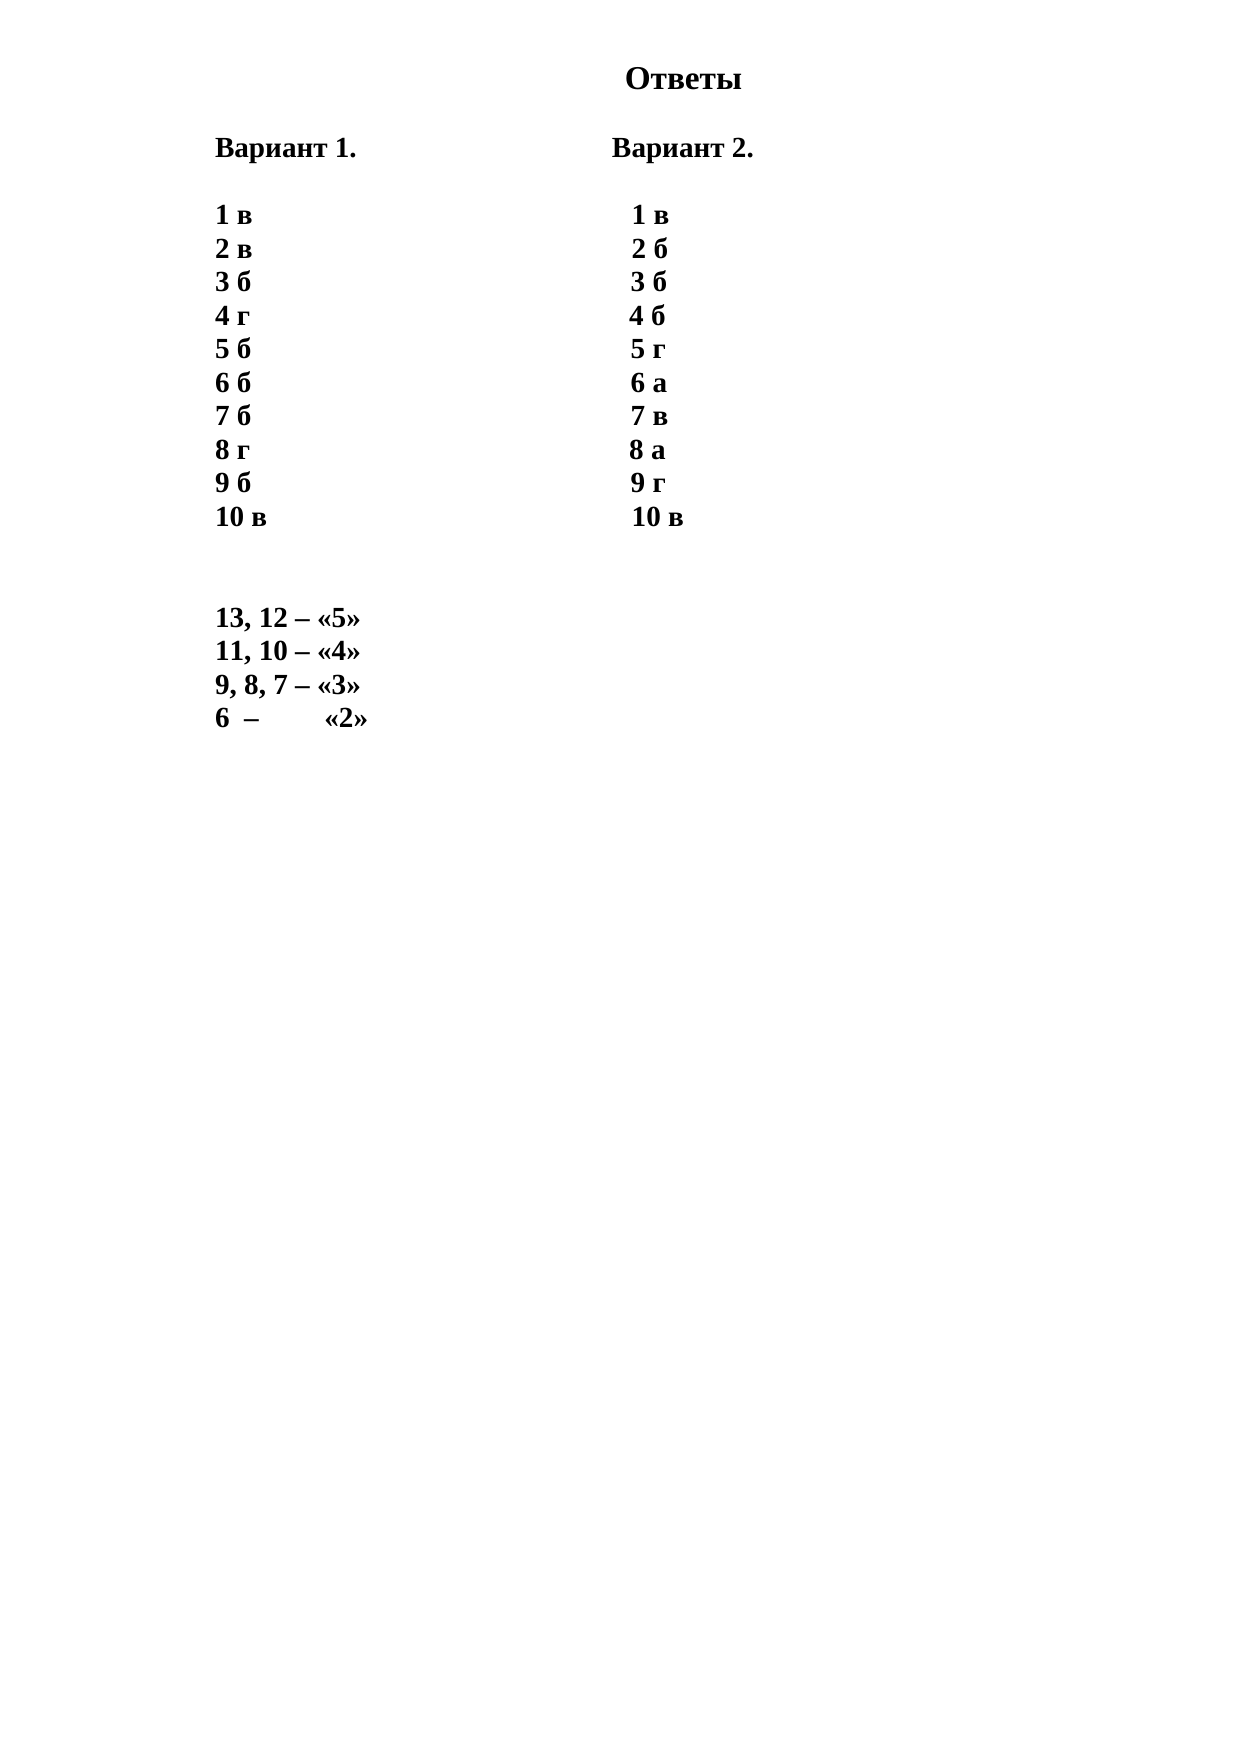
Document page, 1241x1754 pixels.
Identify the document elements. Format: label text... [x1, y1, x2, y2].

text 1 в 1 в [177, 197, 1152, 231]
text 4 г 4 б [177, 298, 1152, 331]
text 11, 10 – «4» [177, 633, 1152, 667]
text 3 б 3 б [177, 264, 1152, 298]
text 6 б 6 а [177, 365, 1152, 398]
text 13, 12 – «5» [177, 600, 1152, 633]
text 8 г 8 а [177, 432, 1152, 466]
text 6 – «2» [177, 700, 1152, 734]
text 9, 8, 7 – «3» [177, 667, 1152, 700]
text 10 в 10 в [177, 499, 1152, 533]
text 9 б 9 г [177, 466, 1152, 499]
text 5 б 5 г [177, 331, 1152, 365]
text 7 б 7 в [177, 398, 1152, 432]
text Вариант 1. Вариант 2. [177, 130, 1152, 164]
text Ответы [177, 58, 1152, 97]
text 2 в 2 б [177, 231, 1152, 264]
